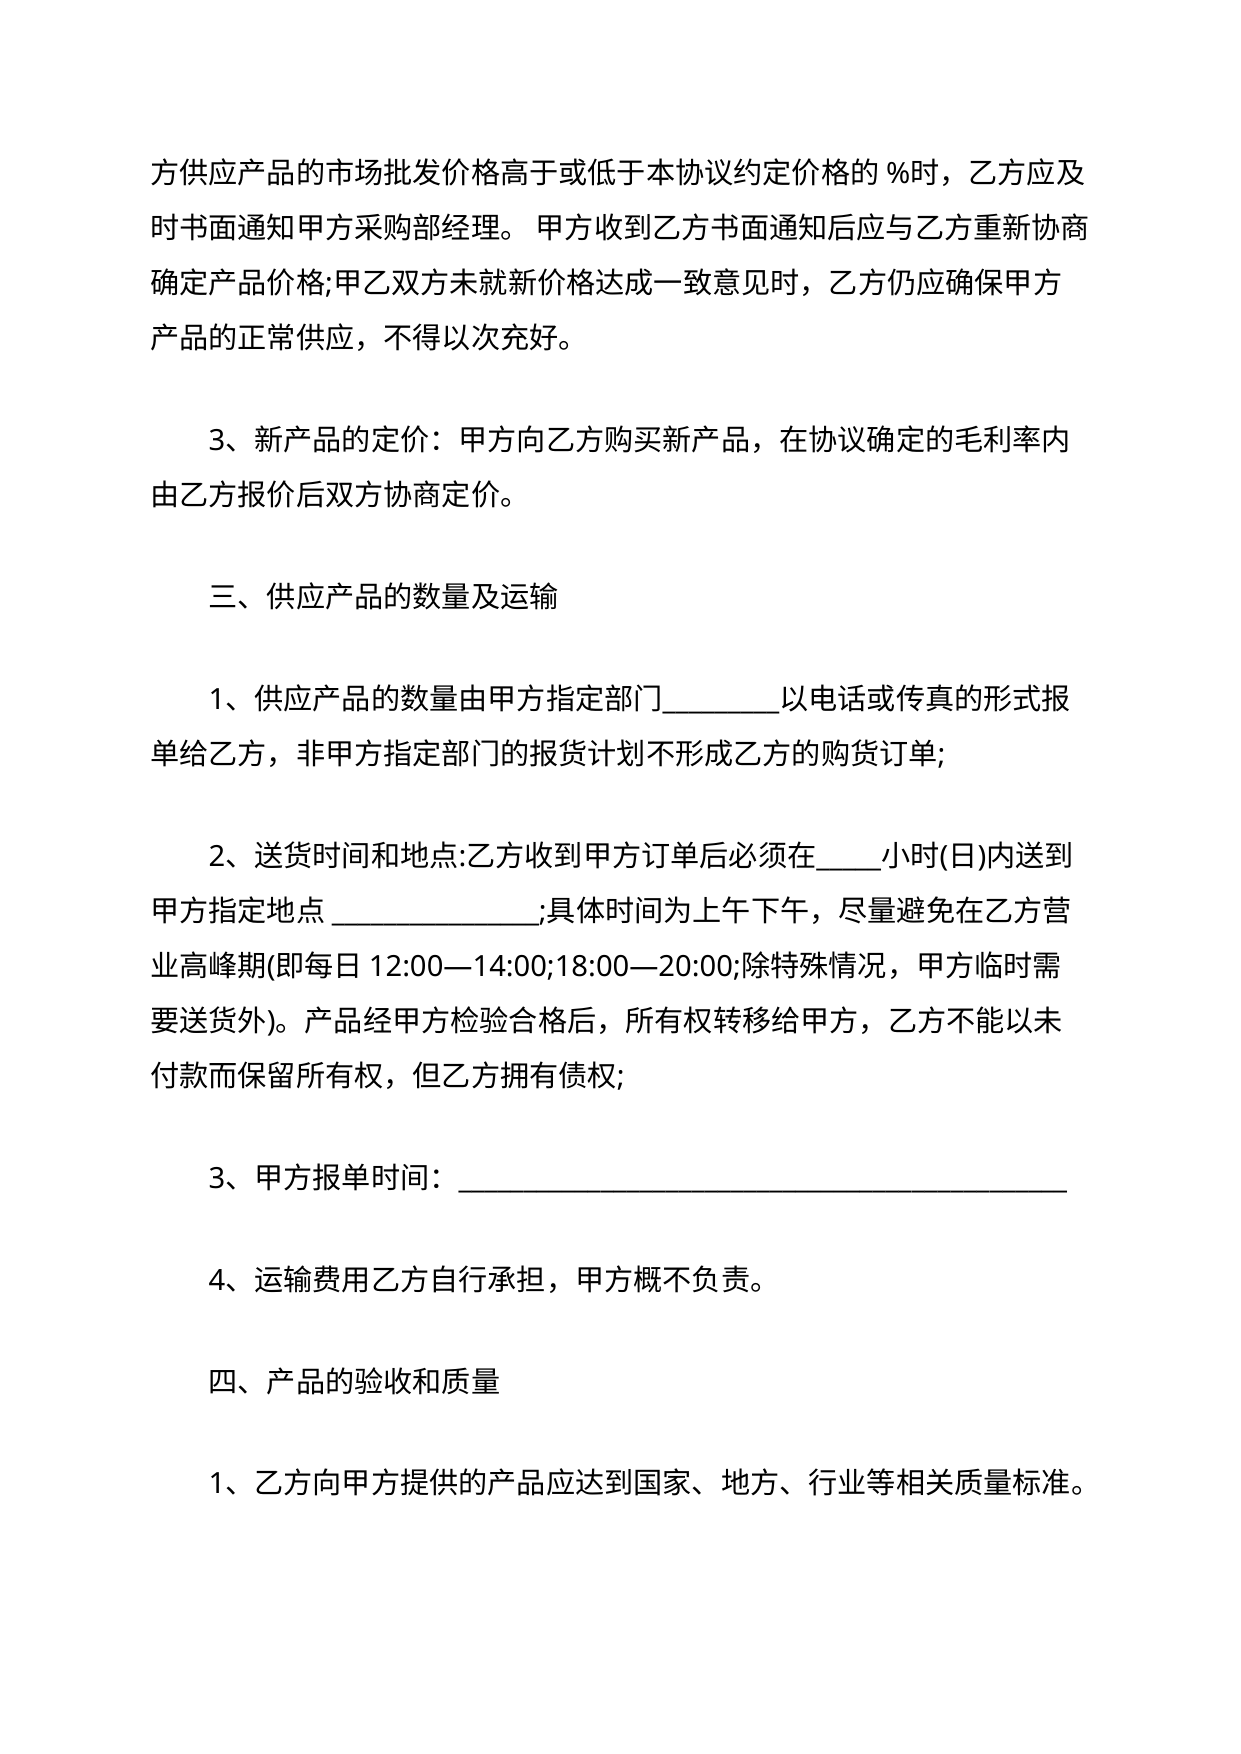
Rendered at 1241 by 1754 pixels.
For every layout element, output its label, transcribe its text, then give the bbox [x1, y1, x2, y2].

text 1、乙方向甲方提供的产品应达到国家、地方、行业等相关质量标准。 [150, 1460, 1090, 1502]
text 四、产品的验收和质量 [150, 1358, 1090, 1400]
text 3、新产品的定价：甲方向乙方购买新产品，在协议确定的毛利率内由乙方报价后双方协商定价。 [150, 417, 1090, 514]
text 2、送货时间和地点:乙方收到甲方订单后必须在_____小时(日)内送到甲方指定地点 ________________;具体时间为上午下午，尽量避免在乙方营业高峰期(即每日12:00—14:00;18:00—20:00;除特殊情况，甲方临时需要送货外)。产品经甲方检验合格后，所有权转移给甲方，乙方不能以未付款而保留所有权，但乙方拥有债权; [150, 832, 1090, 1094]
text 4、运输费用乙方自行承担，甲方概不负责。 [150, 1256, 1090, 1298]
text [150, 150, 1090, 357]
text 1、供应产品的数量由甲方指定部门_________以电话或传真的形式报单给乙方，非甲方指定部门的报货计划不形成乙方的购货订单; [150, 675, 1090, 773]
text 3、甲方报单时间：_______________________________________________ [150, 1154, 1090, 1197]
text 三、供应产品的数量及运输 [150, 573, 1090, 616]
